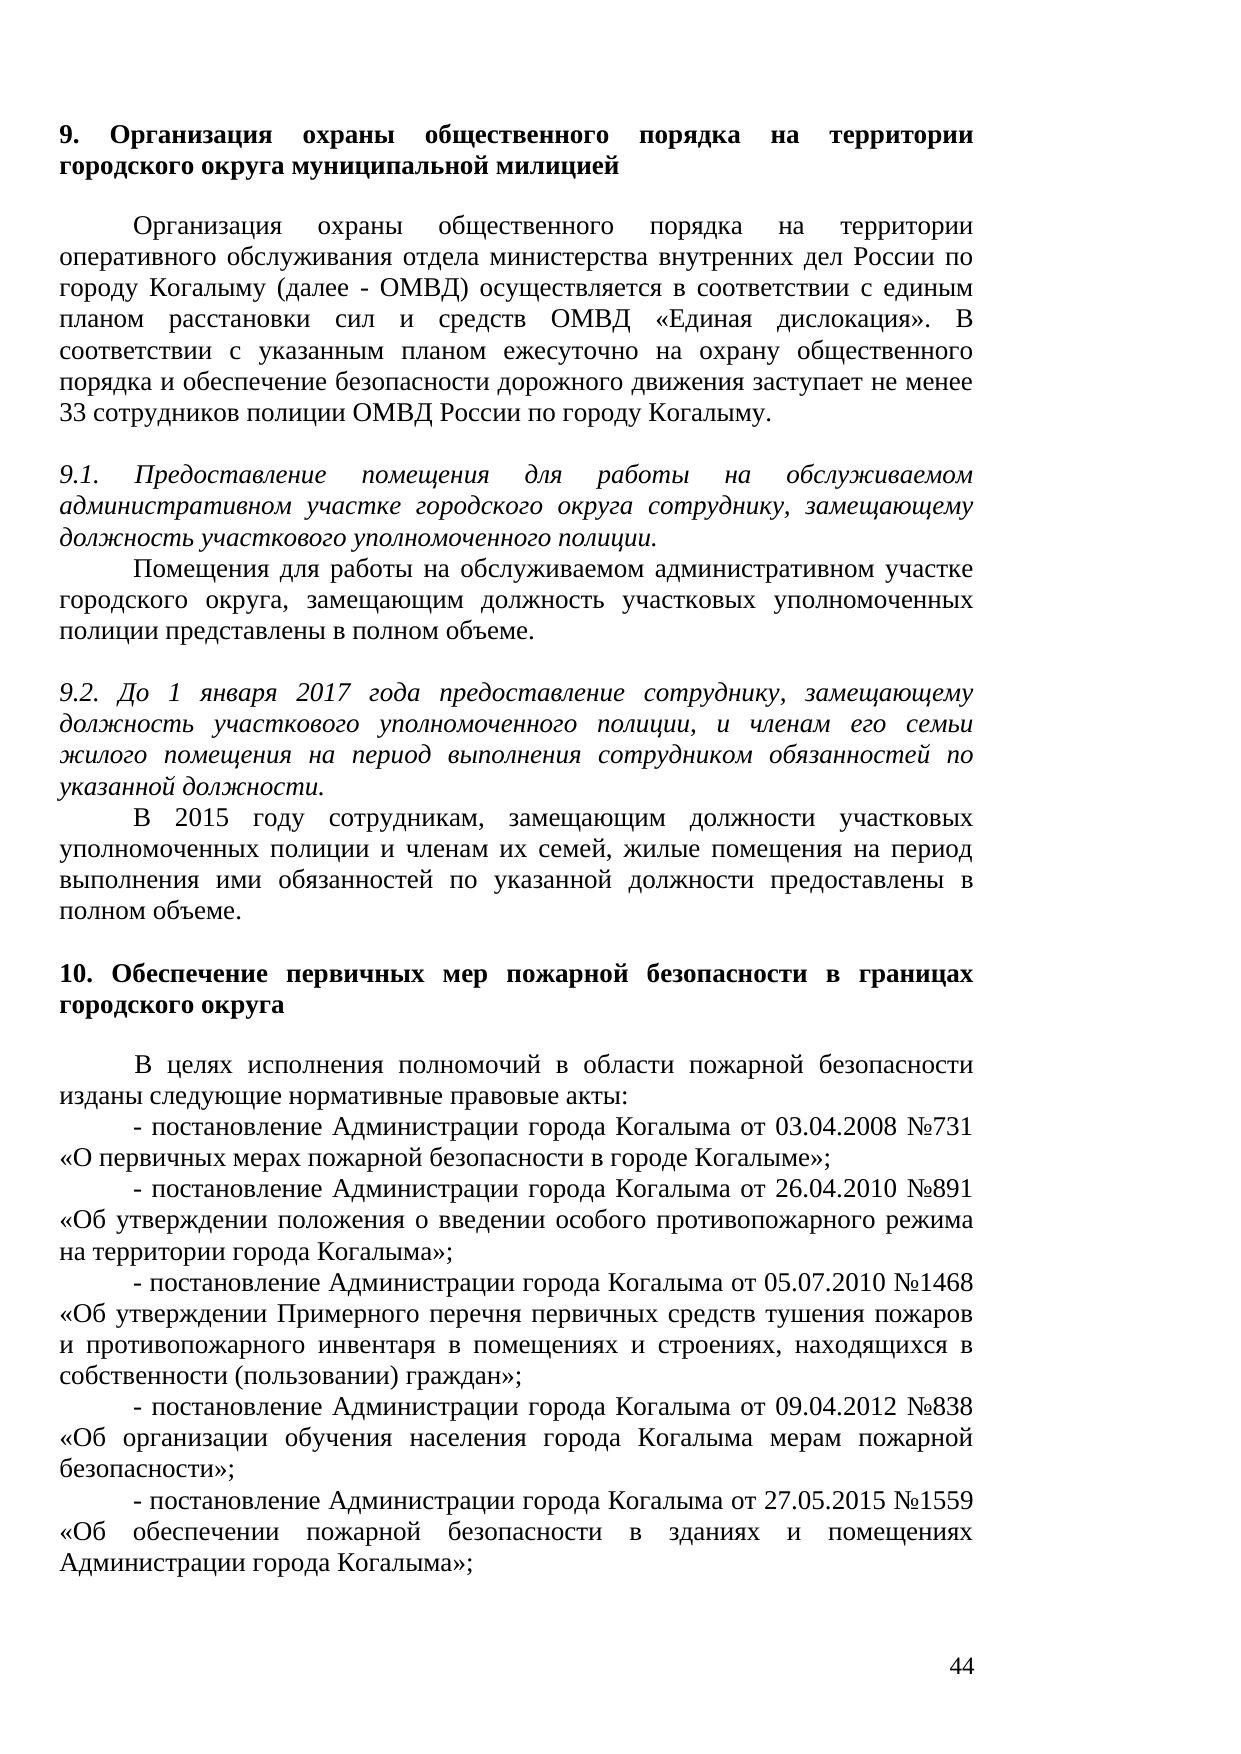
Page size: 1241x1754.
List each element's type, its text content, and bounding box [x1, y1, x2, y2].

text В целях исполнения полномочий в области пожарной безопасности изданы следующие нормативные правовые акты: [59, 1048, 974, 1110]
text - постановление Администрации города Когалыма от 03.04.2008 №731 «О первичных мерах пожарной безопасности в городе Когалыме»; [59, 1110, 974, 1172]
text - постановление Администрации города Когалыма от 05.07.2010 №1468 «Об утверждении Примерного перечня первичных средств тушения пожаров и противопожарного инвентаря в помещениях и строениях, находящихся в собственности (пользовании) граждан»; [59, 1266, 974, 1390]
text 9.2. До 1 января 2017 года предоставление сотруднику, замещающему должность участкового уполномоченного полиции, и членам его семьи жилого помещения на период выполнения сотрудником обязанностей по указанной должности. [59, 676, 974, 801]
text Помещения для работы на обслуживаемом административном участке городского округа, замещающим должность участковых уполномоченных полиции представлены в полном объеме. [59, 552, 974, 645]
text В 2015 году сотрудникам, замещающим должности участковых уполномоченных полиции и членам их семей, жилые помещения на период выполнения ими обязанностей по указанной должности предоставлены в полном объеме. [59, 801, 974, 926]
text - постановление Администрации города Когалыма от 26.04.2010 №891 «Об утверждении положения о введении особого противопожарного режима на территории города Когалыма»; [59, 1172, 974, 1266]
subtitle 10. Обеспечение первичных мер пожарной безопасности в границах городского округа [59, 957, 974, 1019]
text - постановление Администрации города Когалыма от 09.04.2012 №838 «Об организации обучения населения города Когалыма мерам пожарной безопасности»; [59, 1390, 974, 1484]
text 9.1. Предоставление помещения для работы на обслуживаемом административном участке городского округа сотруднику, замещающему должность участкового уполномоченного полиции. [59, 458, 974, 552]
text - постановление Администрации города Когалыма от 27.05.2015 №1559 «Об обеспечении пожарной безопасности в зданиях и помещениях Администрации города Когалыма»; [59, 1484, 974, 1577]
text Организация охраны общественного порядка на территории оперативного обслуживания отдела министерства внутренних дел России по городу Когалыму (далее - ОМВД) осуществляется в соответствии с единым планом расстановки сил и средств ОМВД «Единая дислокация». В соответствии с указанным планом ежесуточно на охрану общественного порядка и обеспечение безопасности дорожного движения заступает не менее 33 сотрудников полиции ОМВД России по городу Когалыму. [59, 209, 974, 427]
subtitle 9. Организация охраны общественного порядка на территории городского округа муниципальной милицией [59, 118, 974, 180]
